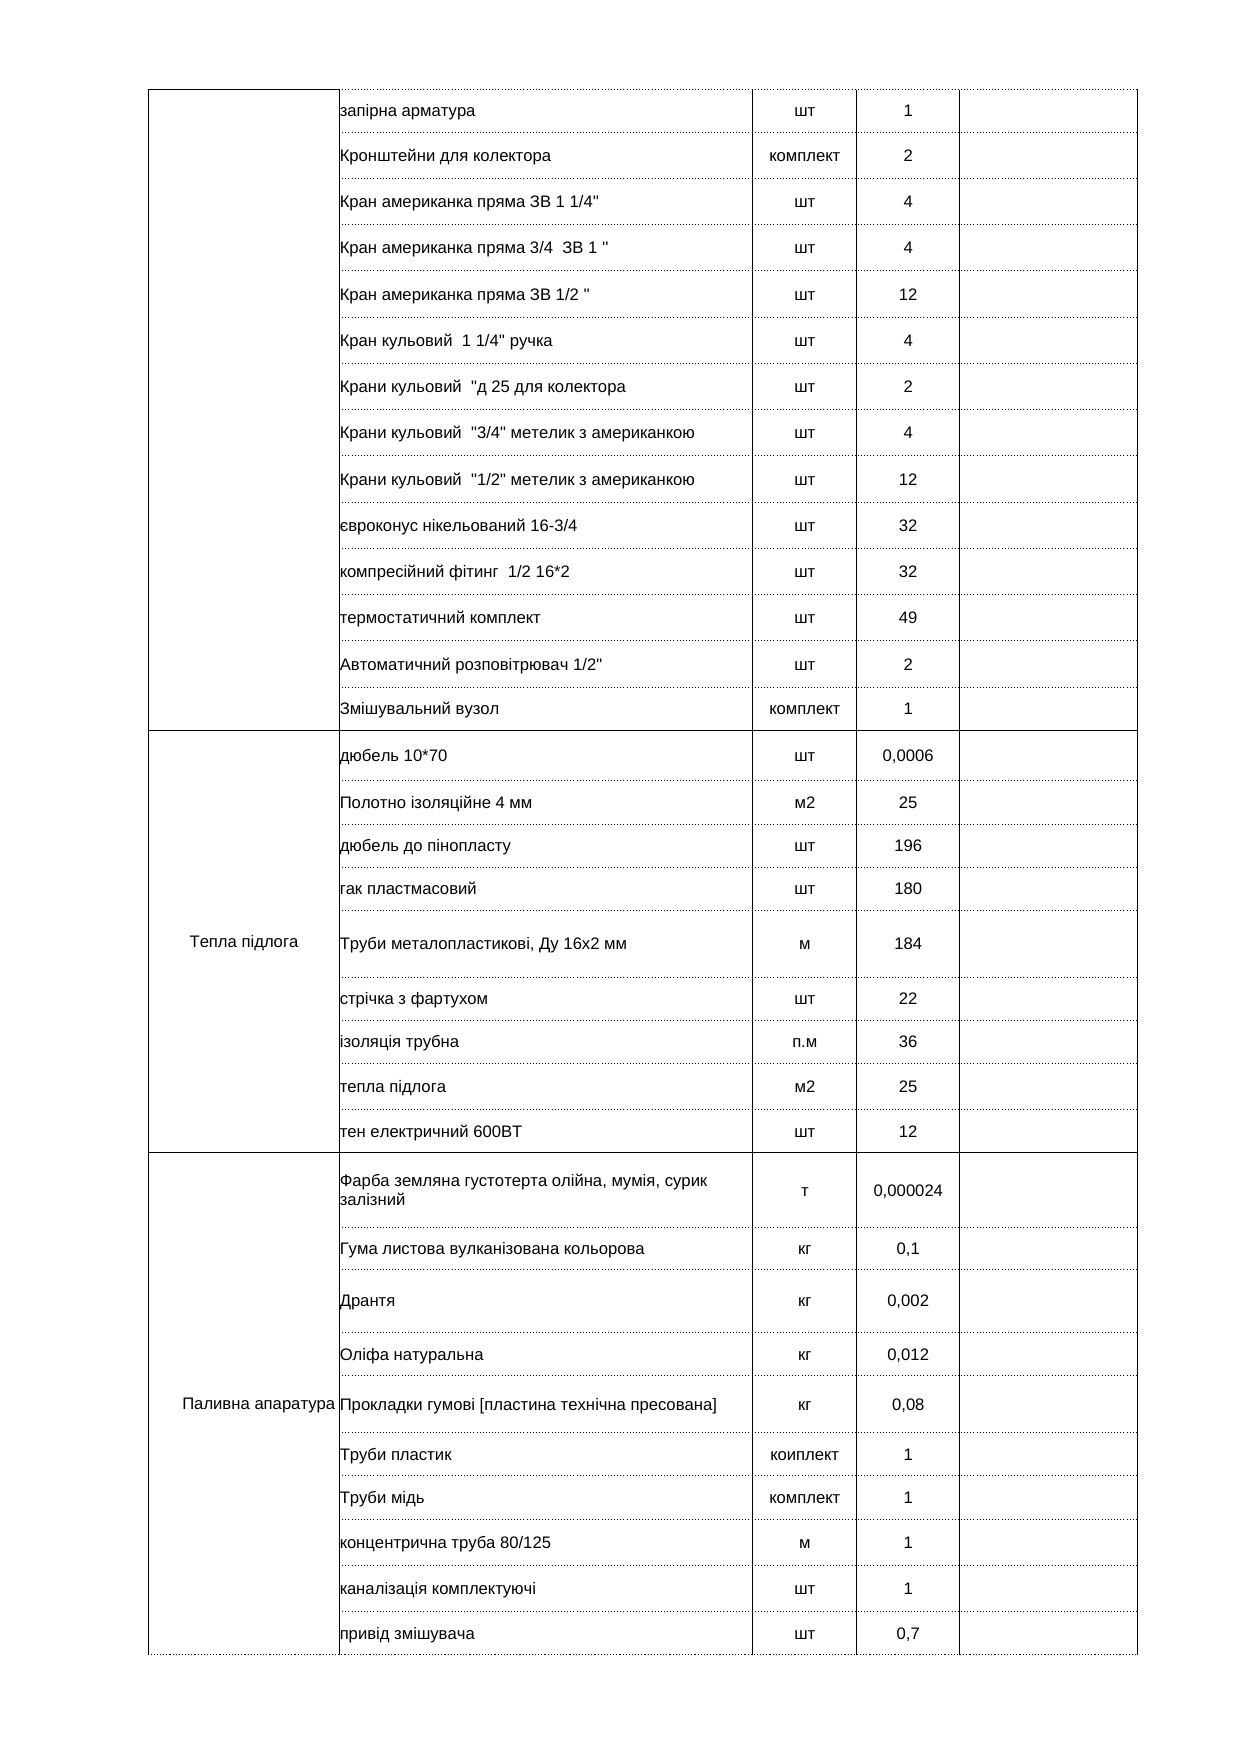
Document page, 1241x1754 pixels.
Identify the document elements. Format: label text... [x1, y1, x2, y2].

table_cell Крани кульовий "1/2" метелик з американкою [340, 455, 752, 502]
table_cell шт [753, 824, 856, 867]
table_cell [960, 1432, 1137, 1475]
table_cell каналізація комплектуючі [340, 1565, 752, 1611]
table_cell 1 [857, 89, 959, 132]
table_cell 1 [857, 1432, 959, 1475]
table_cell 32 [857, 548, 959, 594]
table_cell 12 [857, 455, 959, 502]
table_cell [960, 455, 1137, 502]
table_cell шт [753, 1611, 856, 1654]
table_cell 196 [857, 824, 959, 867]
table_cell м [753, 910, 856, 977]
table_cell 2 [857, 640, 959, 687]
table_cell п.м [753, 1020, 856, 1063]
table_cell 4 [857, 224, 959, 270]
table_cell шт [753, 731, 856, 780]
table_cell шт [753, 270, 856, 317]
table_cell комплект [753, 1475, 856, 1518]
table_cell дюбель 10*70 [340, 731, 752, 780]
table_cell Кран американка пряма ЗВ 1/2 '' [340, 270, 752, 317]
table_cell Автоматичний розповітрювач 1/2" [340, 640, 752, 687]
table_cell т [753, 1153, 856, 1227]
table_cell [960, 594, 1137, 640]
table_cell [960, 1227, 1137, 1268]
table_cell м [753, 1519, 856, 1565]
table_cell шт [753, 977, 856, 1020]
table_cell м2 [753, 1063, 856, 1109]
table_cell Кран американка пряма ЗВ 1 1/4'' [340, 178, 752, 224]
table_cell [960, 977, 1137, 1020]
table_cell шт [753, 317, 856, 363]
table_cell [960, 317, 1137, 363]
table_cell [960, 502, 1137, 548]
table_cell 49 [857, 594, 959, 640]
table_cell кг [753, 1269, 856, 1332]
table_cell [960, 1109, 1137, 1152]
table_cell [960, 89, 1137, 132]
table_cell [960, 640, 1137, 687]
table_cell м2 [753, 780, 856, 823]
table_cell 0,7 [857, 1611, 959, 1654]
table_cell Крани кульовий "3/4" метелик з американкою [340, 409, 752, 455]
table_cell [960, 1020, 1137, 1063]
table_cell [960, 1269, 1137, 1332]
table_cell 4 [857, 178, 959, 224]
table_cell [960, 548, 1137, 594]
table_cell шт [753, 409, 856, 455]
table_cell гак пластмасовий [340, 867, 752, 910]
table_cell Фарба земляна густотерта олійна, мумія, сурик залізний [340, 1153, 752, 1227]
table_cell шт [753, 594, 856, 640]
table_cell привід змішувача [340, 1611, 752, 1654]
table_cell Труби металопластикові, Ду 16х2 мм [340, 910, 752, 977]
table_cell [960, 1565, 1137, 1611]
table_cell шт [753, 363, 856, 409]
table_cell шт [753, 640, 856, 687]
table_cell Труби мідь [340, 1475, 752, 1518]
table_cell 36 [857, 1020, 959, 1063]
table_cell Тепла підлога [149, 731, 339, 1152]
table_cell шт [753, 224, 856, 270]
table_cell Прокладки гумові [пластина технічна пресована] [340, 1375, 752, 1432]
table_cell 22 [857, 977, 959, 1020]
table_cell концентрична труба 80/125 [340, 1519, 752, 1565]
table_cell 25 [857, 780, 959, 823]
table_cell [960, 409, 1137, 455]
table_cell 1 [857, 1475, 959, 1518]
table_cell кг [753, 1375, 856, 1432]
table_cell Кран кульовий 1 1/4'' ручка [340, 317, 752, 363]
table_cell [960, 1153, 1137, 1227]
table_cell шт [753, 178, 856, 224]
table_cell 2 [857, 132, 959, 178]
table_cell 184 [857, 910, 959, 977]
table_cell шт [753, 867, 856, 910]
table_cell шт [753, 455, 856, 502]
table_cell [960, 1063, 1137, 1109]
table_cell [960, 910, 1137, 977]
table_cell євроконус нікельований 16-3/4 [340, 502, 752, 548]
table_cell Кран американка пряма 3/4 ЗВ 1 '' [340, 224, 752, 270]
table_cell Кронштейни для колектора [340, 132, 752, 178]
table_cell ізоляція трубна [340, 1020, 752, 1063]
table_cell Змішувальний вузол [340, 687, 752, 730]
table_cell комплект [753, 687, 856, 730]
table_cell комплект [753, 132, 856, 178]
table_cell шт [753, 502, 856, 548]
table_cell [960, 731, 1137, 780]
table_cell кг [753, 1227, 856, 1268]
table_cell 0,002 [857, 1269, 959, 1332]
table_cell 12 [857, 270, 959, 317]
table_cell тен електричний 600ВТ [340, 1109, 752, 1152]
table_cell Полотно ізоляційне 4 мм [340, 780, 752, 823]
table_cell [960, 1519, 1137, 1565]
table_cell кг [753, 1332, 856, 1375]
table_cell [960, 1611, 1137, 1654]
table_cell 1 [857, 1519, 959, 1565]
table_cell Труби пластик [340, 1432, 752, 1475]
table_cell [960, 780, 1137, 823]
table_cell [960, 1375, 1137, 1432]
table_cell дюбель до пінопласту [340, 824, 752, 867]
table_cell 12 [857, 1109, 959, 1152]
table_cell 0,012 [857, 1332, 959, 1375]
table_cell шт [753, 548, 856, 594]
table_cell [960, 867, 1137, 910]
table_cell [960, 824, 1137, 867]
table_cell компресійний фітинг 1/2 16*2 [340, 548, 752, 594]
table_cell [960, 687, 1137, 730]
table_cell тепла підлога [340, 1063, 752, 1109]
table_cell Гума листова вулканізована кольорова [340, 1227, 752, 1268]
table_cell 25 [857, 1063, 959, 1109]
table_cell 0,1 [857, 1227, 959, 1268]
table_cell термостатичний комплект [340, 594, 752, 640]
table_cell 0,000024 [857, 1153, 959, 1227]
table_cell [960, 132, 1137, 178]
table_cell шт [753, 89, 856, 132]
table_cell 4 [857, 409, 959, 455]
table_cell 1 [857, 687, 959, 730]
table_cell [960, 224, 1137, 270]
table_cell 32 [857, 502, 959, 548]
table_cell [960, 1332, 1137, 1375]
table_cell запірна арматура [340, 89, 752, 132]
table_cell 1 [857, 1565, 959, 1611]
table_cell [960, 1475, 1137, 1518]
table_cell шт [753, 1109, 856, 1152]
table_cell 2 [857, 363, 959, 409]
table_cell стрічка з фартухом [340, 977, 752, 1020]
table_cell Паливна апаратура [149, 1153, 339, 1654]
table_cell Дрантя [340, 1269, 752, 1332]
table_cell 0,0006 [857, 731, 959, 780]
table_cell Оліфа натуральна [340, 1332, 752, 1375]
table_cell [960, 270, 1137, 317]
table_cell 0,08 [857, 1375, 959, 1432]
table_cell 180 [857, 867, 959, 910]
table_cell шт [753, 1565, 856, 1611]
table_cell 4 [857, 317, 959, 363]
table_cell [960, 363, 1137, 409]
table_cell коиплект [753, 1432, 856, 1475]
table_cell Крани кульовий "д 25 для колектора [340, 363, 752, 409]
table_cell [960, 178, 1137, 224]
